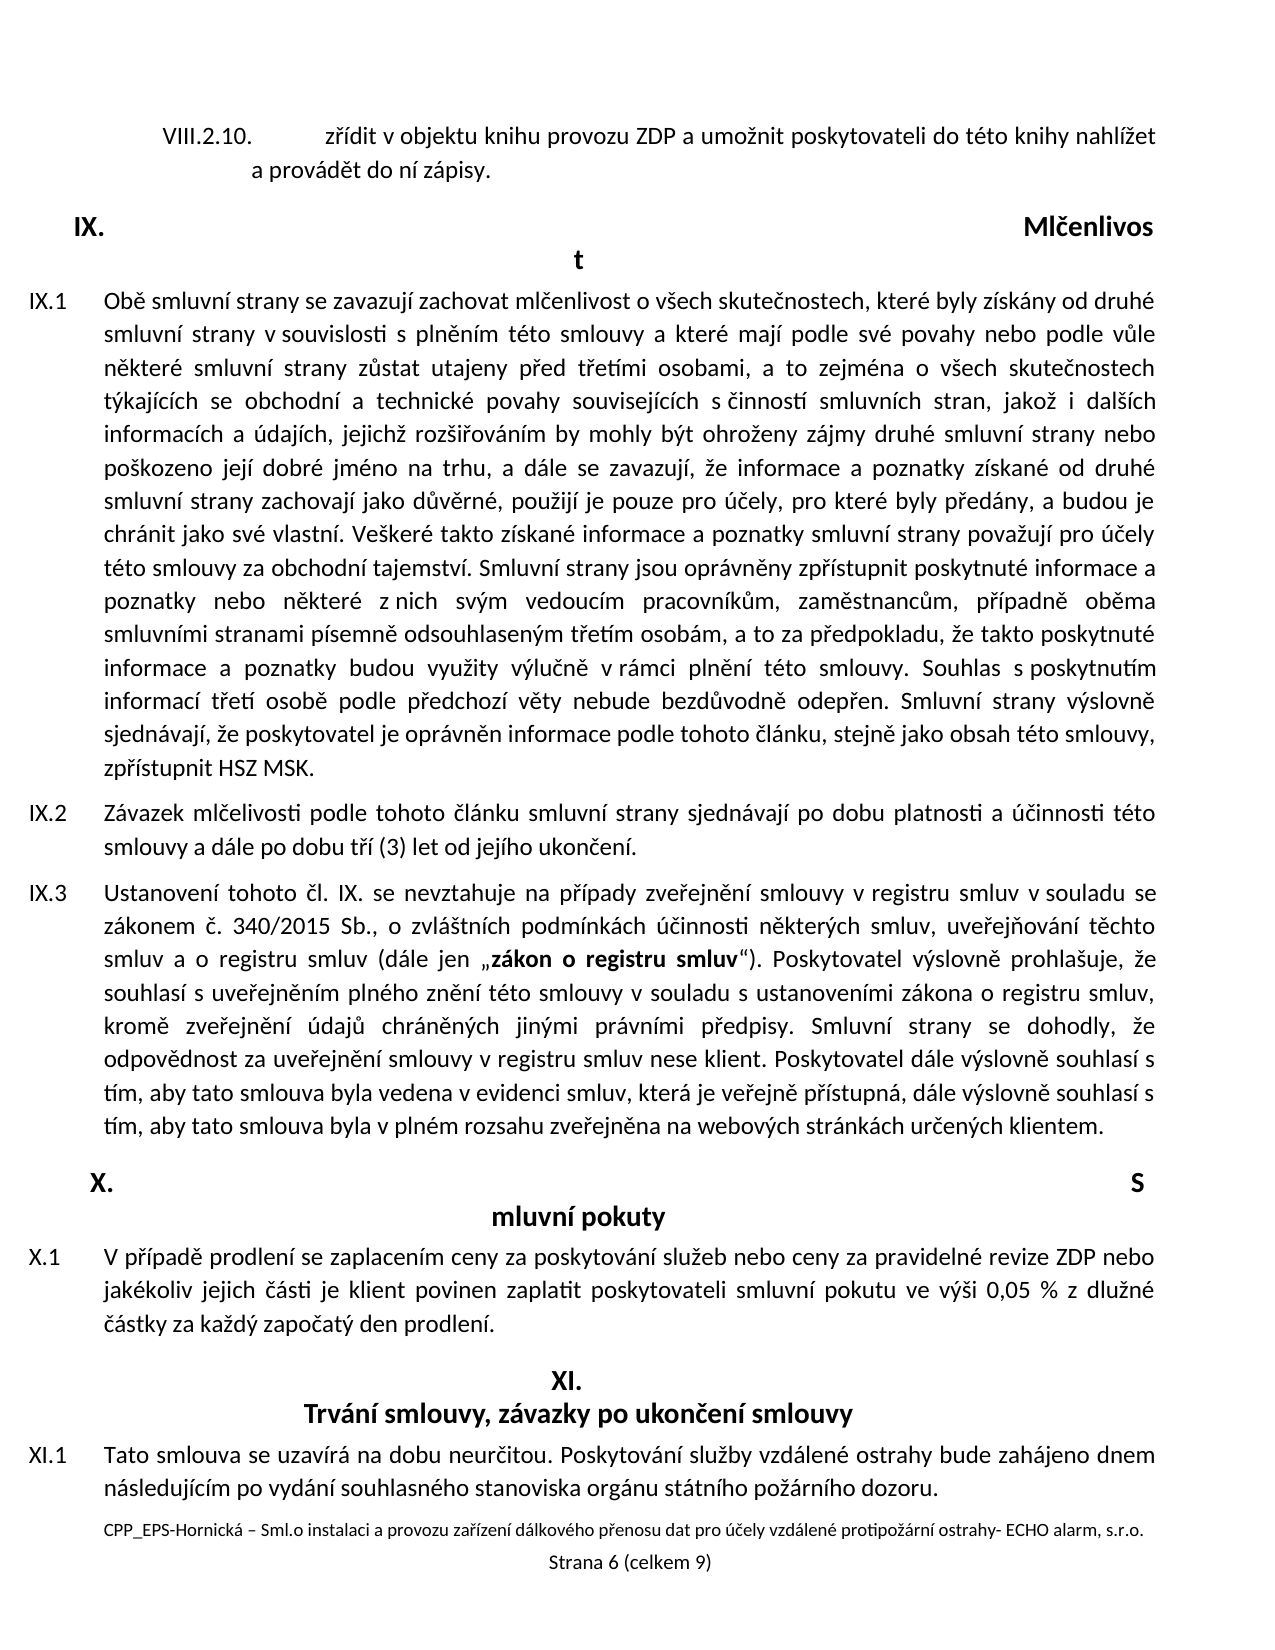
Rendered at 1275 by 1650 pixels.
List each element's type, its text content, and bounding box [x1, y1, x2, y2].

text zřídit v objektu knihu provozu ZDP a umožnit poskytovateli do této knihy nahlížet a provádět do ní zápisy. [162, 118, 1157, 185]
subtitle Trvání smlouvy, závazky po ukončení smlouvy [0, 1364, 1157, 1431]
subtitle Mlčenlivost [0, 210, 1157, 276]
subtitle Smluvní pokuty [0, 1166, 1157, 1233]
text Obě smluvní strany se zavazují zachovat mlčenlivost o všech skutečnostech, které byly získány od druhé smluvní strany v souvislosti s plněním této smlouvy a které mají podle své povahy nebo podle vůle některé smluvní strany zůstat utajeny před třetími osobami, a to zejména o všech skutečnostech týkajících se obchodní a technické povahy souvisejících s činností smluvních stran, jakož i dalších informacích a údajích, jejichž rozšiřováním by mohly být ohroženy zájmy druhé smluvní strany nebo poškozeno její dobré jméno na trhu, a dále se zavazují, že informace a poznatky získané od druhé smluvní strany zachovají jako důvěrné, použijí je pouze pro účely, pro které byly předány, a budou je chránit jako své vlastní. Veškeré takto získané informace a poznatky smluvní strany považují pro účely této smlouvy za obchodní tajemství. Smluvní strany jsou oprávněny zpřístupnit poskytnuté informace a poznatky nebo některé z nich svým vedoucím pracovníkům, zaměstnancům, případně oběma smluvními stranami písemně odsouhlaseným třetím osobám, a to za předpokladu, že takto poskytnuté informace a poznatky budou využity výlučně v rámci plnění této smlouvy. Souhlas s poskytnutím informací třetí osobě podle předchozí věty nebude bezdůvodně odepřen. Smluvní strany výslovně sjednávají, že poskytovatel je oprávněn informace podle tohoto článku, stejně jako obsah této smlouvy, zpřístupnit HSZ MSK. [28, 283, 1157, 783]
text Tato smlouva se uzavírá na dobu neurčitou. Poskytování služby vzdálené ostrahy bude zahájeno dnem následujícím po vydání souhlasného stanoviska orgánu státního požárního dozoru. [28, 1437, 1157, 1503]
text V případě prodlení se zaplacením ceny za poskytování služeb nebo ceny za pravidelné revize ZDP nebo jakékoliv jejich části je klient povinen zaplatit poskytovateli smluvní pokutu ve výši 0,05 % z dlužné částky za každý započatý den prodlení. [28, 1239, 1157, 1339]
text Závazek mlčelivosti podle tohoto článku smluvní strany sjednávají po dobu platnosti a účinnosti této smlouvy a dále po dobu tří (3) let od jejího ukončení. [28, 795, 1157, 862]
text Ustanovení tohoto čl. IX. se nevztahuje na případy zveřejnění smlouvy v registru smluv v souladu se zákonem č. 340/2015 Sb., o zvláštních podmínkách účinnosti některých smluv, uveřejňování těchto smluv a o registru smluv (dále jen „zákon o registru smluv“). Poskytovatel výslovně prohlašuje, že souhlasí s uveřejněním plného znění této smlouvy v souladu s ustanoveními zákona o registru smluv, kromě zveřejnění údajů chráněných jinými právními předpisy. Smluvní strany se dohodly, že odpovědnost za uveřejnění smlouvy v registru smluv nese klient. Poskytovatel dále výslovně souhlasí s tím, aby tato smlouva byla vedena v evidenci smluv, která je veřejně přístupná, dále výslovně souhlasí s tím, aby tato smlouva byla v plném rozsahu zveřejněna na webových stránkách určených klientem. [28, 874, 1157, 1141]
